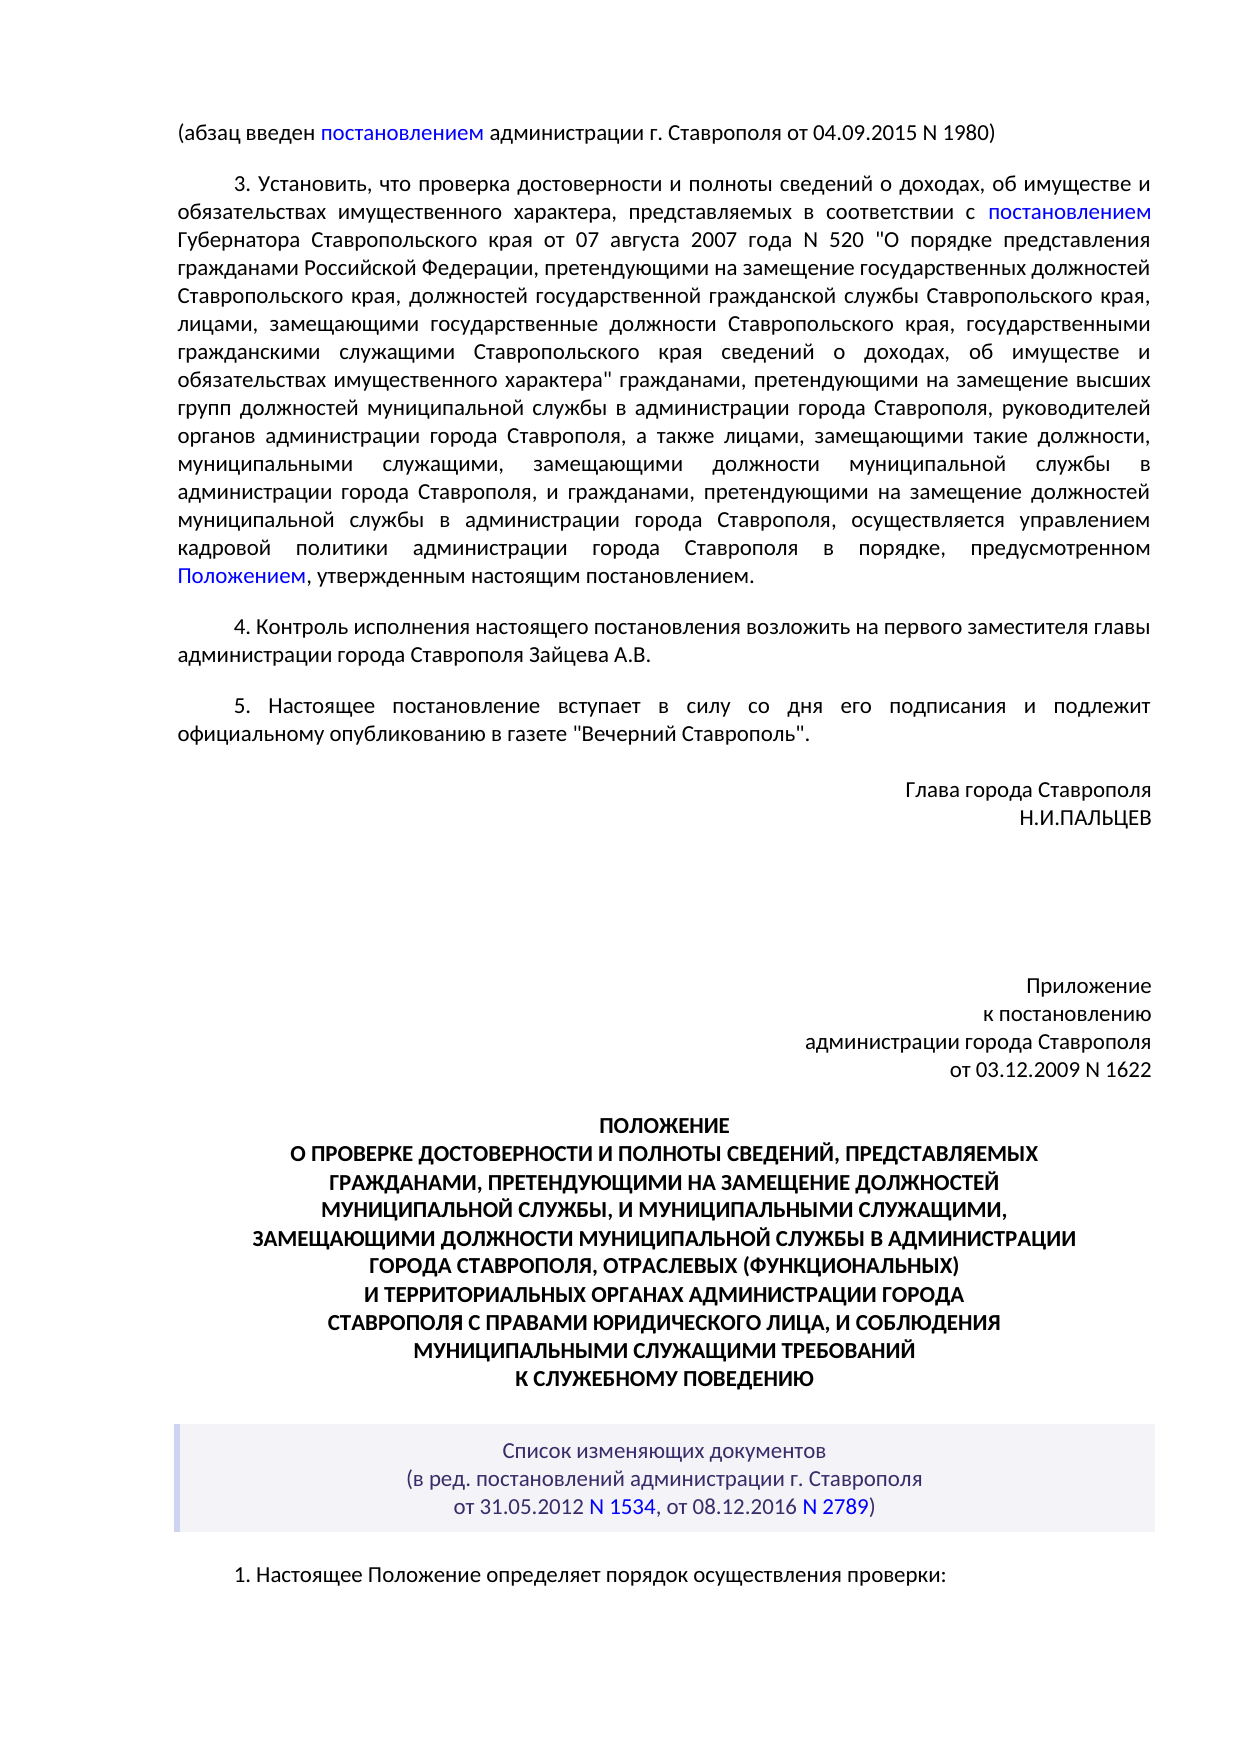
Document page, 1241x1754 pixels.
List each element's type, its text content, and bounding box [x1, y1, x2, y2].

title СТАВРОПОЛЯ С ПРАВАМИ ЮРИДИЧЕСКОГО ЛИЦА, И СОБЛЮДЕНИЯ [177, 1308, 1152, 1336]
text Н.И.ПАЛЬЦЕВ [177, 803, 1152, 831]
title ГРАЖДАНАМИ, ПРЕТЕНДУЮЩИМИ НА ЗАМЕЩЕНИЕ ДОЛЖНОСТЕЙ [177, 1168, 1152, 1196]
text к постановлению [177, 999, 1152, 1027]
text (абзац введен постановлением администрации г. Ставрополя от 04.09.2015 N 1980) [177, 118, 1152, 146]
title ЗАМЕЩАЮЩИМИ ДОЛЖНОСТИ МУНИЦИПАЛЬНОЙ СЛУЖБЫ В АДМИНИСТРАЦИИ [177, 1224, 1152, 1252]
title МУНИЦИПАЛЬНОЙ СЛУЖБЫ, И МУНИЦИПАЛЬНЫМИ СЛУЖАЩИМИ, [177, 1196, 1152, 1224]
text 1. Настоящее Положение определяет порядок осуществления проверки: [177, 1560, 1152, 1588]
title ПОЛОЖЕНИЕ [177, 1112, 1152, 1139]
text 3. Установить, что проверка достоверности и полноты сведений о доходах, об имуществе и обязательствах имущественного характера, представляемых в соответствии с постановлением Губернатора Ставропольского края от 07 августа 2007 года N 520 "О порядке представления гражданами Российской Федерации, претендующими на замещение государственных должностей Ставропольского края, должностей государственной гражданской службы Ставропольского края, лицами, замещающими государственные должности Ставропольского края, государственными гражданскими служащими Ставропольского края сведений о доходах, об имуществе и обязательствах имущественного характера" гражданами, претендующими на замещение высших групп должностей муниципальной службы в администрации города Ставрополя, руководителей органов администрации города Ставрополя, а также лицами, замещающими такие должности, муниципальными служащими, замещающими должности муниципальной службы в администрации города Ставрополя, и гражданами, претендующими на замещение должностей муниципальной службы в администрации города Ставрополя, осуществляется управлением кадровой политики администрации города Ставрополя в порядке, предусмотренном Положением, утвержденным настоящим постановлением. [177, 169, 1152, 589]
title МУНИЦИПАЛЬНЫМИ СЛУЖАЩИМИ ТРЕБОВАНИЙ [177, 1336, 1152, 1364]
title О ПРОВЕРКЕ ДОСТОВЕРНОСТИ И ПОЛНОТЫ СВЕДЕНИЙ, ПРЕДСТАВЛЯЕМЫХ [177, 1139, 1152, 1168]
text администрации города Ставрополя [177, 1027, 1152, 1056]
text Приложение [177, 971, 1152, 999]
title ГОРОДА СТАВРОПОЛЯ, ОТРАСЛЕВЫХ (ФУНКЦИОНАЛЬНЫХ) [177, 1252, 1152, 1280]
text от 03.12.2009 N 1622 [177, 1056, 1152, 1083]
table_header Список изменяющих документов (в ред. постановлений администрации г. Ставрополя от 31.05.2012 N 1534, от 08.12.2016 N 2789) [180, 1424, 1149, 1532]
title И ТЕРРИТОРИАЛЬНЫХ ОРГАНАХ АДМИНИСТРАЦИИ ГОРОДА [177, 1280, 1152, 1308]
text 4. Контроль исполнения настоящего постановления возложить на первого заместителя главы администрации города Ставрополя Зайцева А.В. [177, 612, 1152, 668]
text Глава города Ставрополя [177, 775, 1152, 803]
text 5. Настоящее постановление вступает в силу со дня его подписания и подлежит официальному опубликованию в газете "Вечерний Ставрополь". [177, 691, 1152, 747]
title К СЛУЖЕБНОМУ ПОВЕДЕНИЮ [177, 1364, 1152, 1392]
